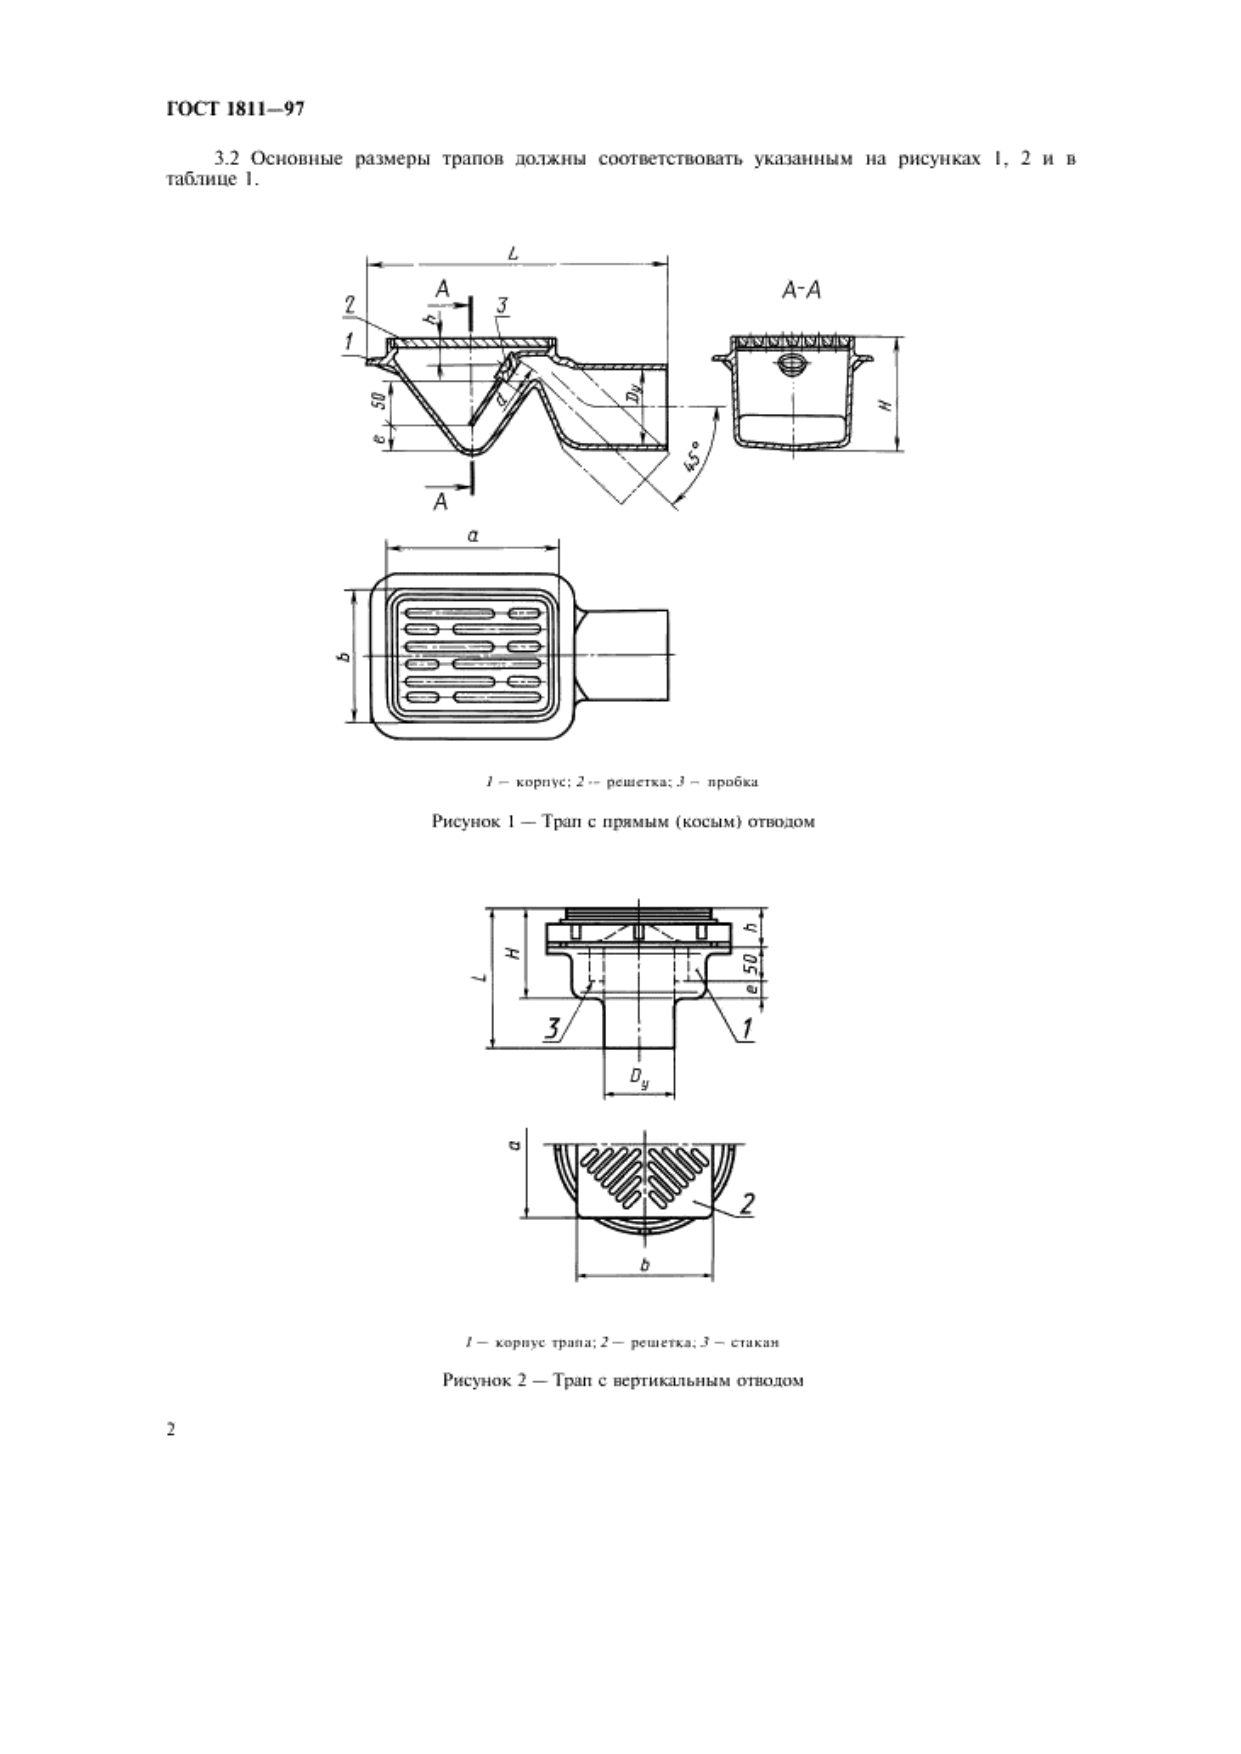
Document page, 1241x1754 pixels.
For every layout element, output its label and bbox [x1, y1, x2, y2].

picture [59, 41, 1182, 1631]
